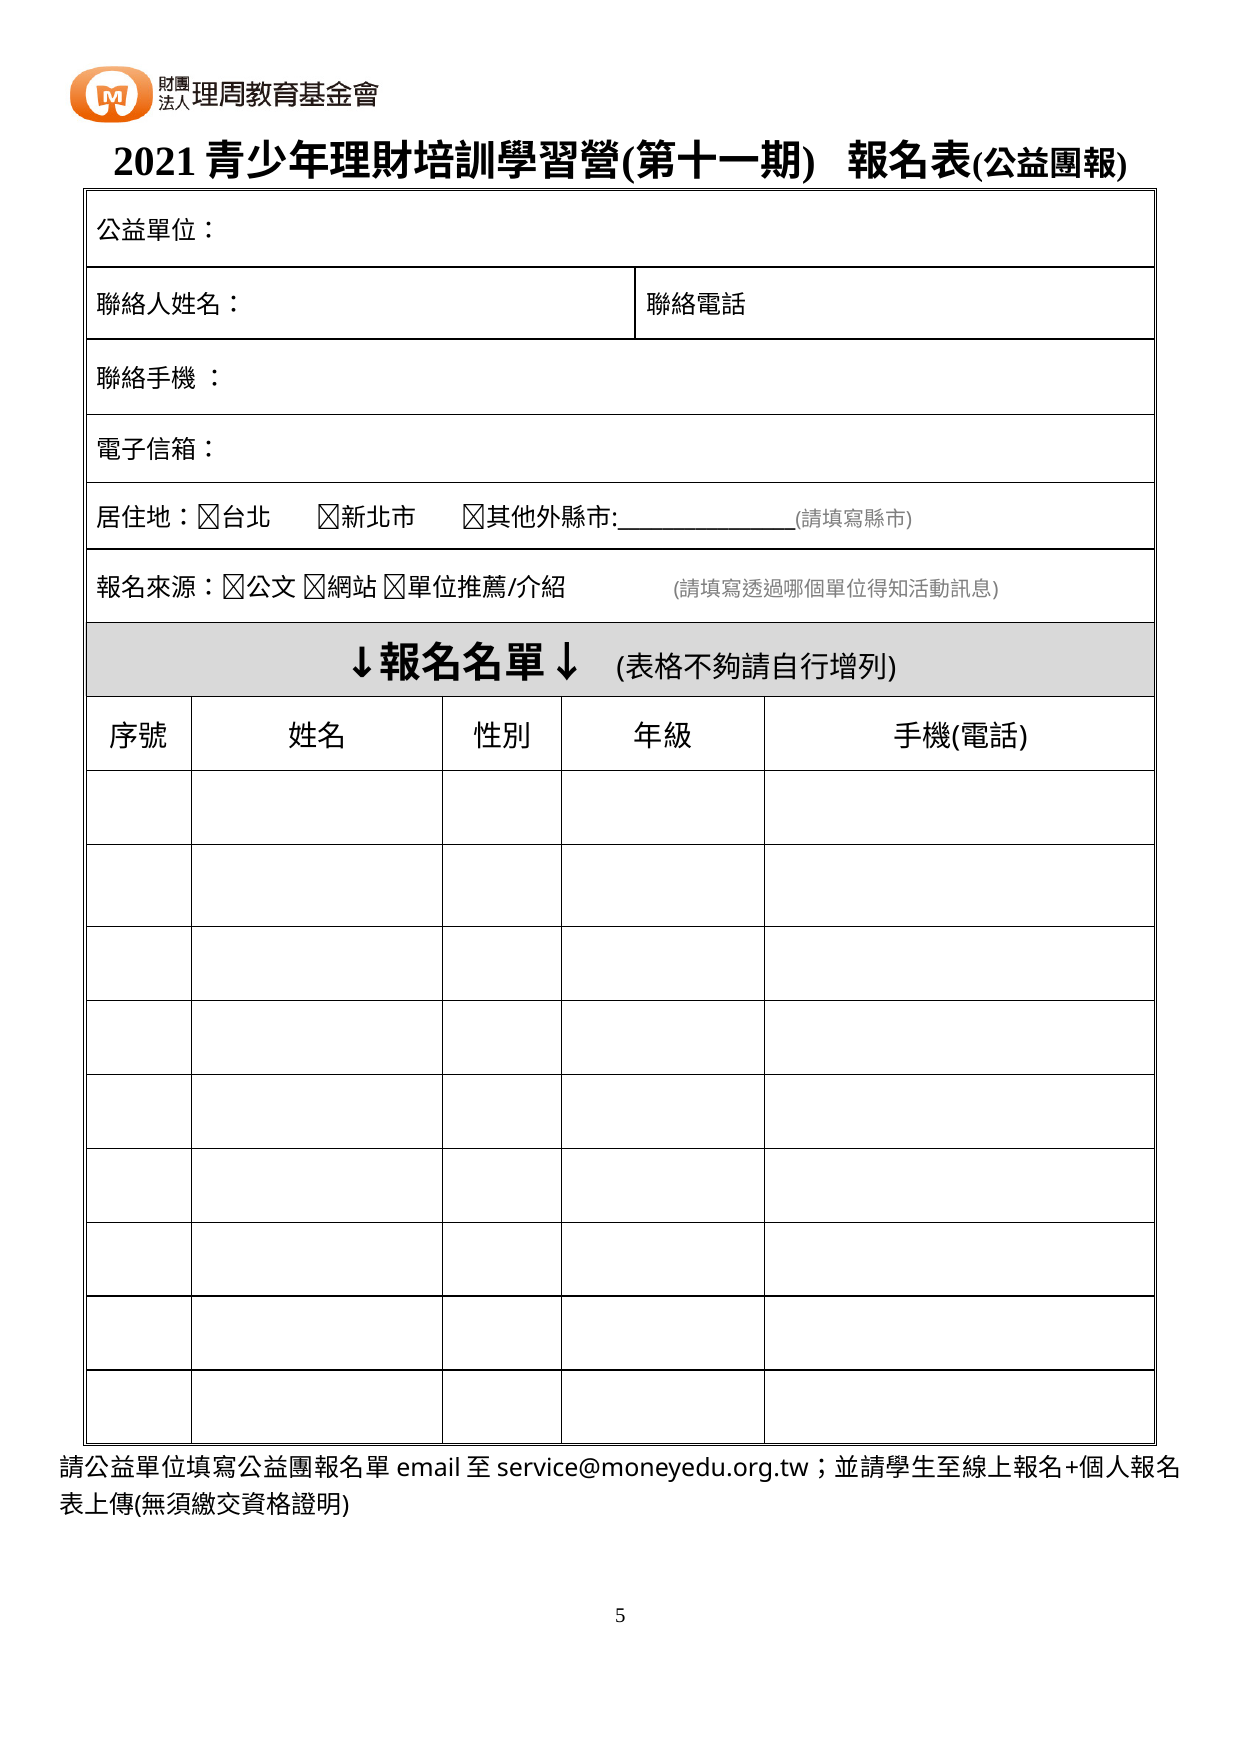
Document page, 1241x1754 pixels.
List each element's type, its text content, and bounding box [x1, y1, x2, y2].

table_cell 性別 [443, 697, 561, 770]
table_cell [765, 1297, 1154, 1369]
table_cell [562, 1001, 764, 1073]
table_cell [765, 771, 1154, 844]
table_cell [87, 1075, 191, 1147]
table_cell [562, 1149, 764, 1221]
table_cell [192, 1075, 442, 1147]
table_cell 姓名 [192, 697, 442, 770]
table_cell [765, 845, 1154, 926]
table_cell [192, 1223, 442, 1295]
table_cell [192, 1371, 442, 1443]
picture [59, 59, 388, 128]
table_cell [87, 1297, 191, 1369]
table_cell [443, 1223, 561, 1295]
table_cell [87, 845, 191, 926]
table_cell [87, 1223, 191, 1295]
table_cell [443, 1149, 561, 1221]
table_cell [765, 1075, 1154, 1147]
table_cell [443, 1075, 561, 1147]
table_cell [443, 845, 561, 926]
table_cell 聯絡手機 ： [87, 340, 1154, 413]
table_cell [562, 1223, 764, 1295]
table_cell 報名來源：公文 網站 單位推薦/介紹 (請填寫透過哪個單位得知活動訊息) [87, 550, 1154, 622]
table_cell 序號 [87, 697, 191, 770]
table_cell 手機(電話) [765, 697, 1154, 770]
table_cell 年級 [562, 697, 764, 770]
text 2021青少年理財培訓學習營(第十一期) 報名表(公益團報) [59, 127, 1181, 188]
table_cell [192, 845, 442, 926]
table_cell [87, 1149, 191, 1221]
table_header 公益單位： [87, 191, 1154, 266]
table_cell [562, 845, 764, 926]
table_cell [443, 1371, 561, 1443]
table_cell [765, 1371, 1154, 1443]
table_cell ↓報名名單↓ (表格不夠請自行增列) [87, 623, 1154, 696]
text 請公益單位填寫公益團報名單email至service@moneyedu.org.tw；並請學生至線上報名+個人報名表上傳(無須繳交資格證明) [59, 1446, 1181, 1521]
table_cell [443, 1297, 561, 1369]
table_cell [87, 771, 191, 844]
table_cell [192, 771, 442, 844]
table_cell [765, 1223, 1154, 1295]
table_cell [443, 771, 561, 844]
table_cell [192, 1297, 442, 1369]
table_cell [192, 1001, 442, 1073]
table_cell [562, 1075, 764, 1147]
table_cell [562, 927, 764, 999]
table_cell [87, 927, 191, 999]
table_cell 電子信箱： [87, 415, 1154, 481]
table_cell [443, 1001, 561, 1073]
table_cell [562, 1297, 764, 1369]
table_cell [765, 1001, 1154, 1073]
table_cell 聯絡電話 [636, 268, 1154, 338]
table_cell [192, 1149, 442, 1221]
table_cell [87, 1371, 191, 1443]
table_cell [765, 1149, 1154, 1221]
table_cell [765, 927, 1154, 999]
table_cell 聯絡人姓名： [87, 268, 634, 338]
table_cell [562, 1371, 764, 1443]
table_cell [562, 771, 764, 844]
table_cell [192, 927, 442, 999]
table_cell [443, 927, 561, 999]
table_cell [87, 1001, 191, 1073]
table_cell 居住地：台北 新北市 其他外縣市:________________(請填寫縣市) [87, 483, 1154, 548]
